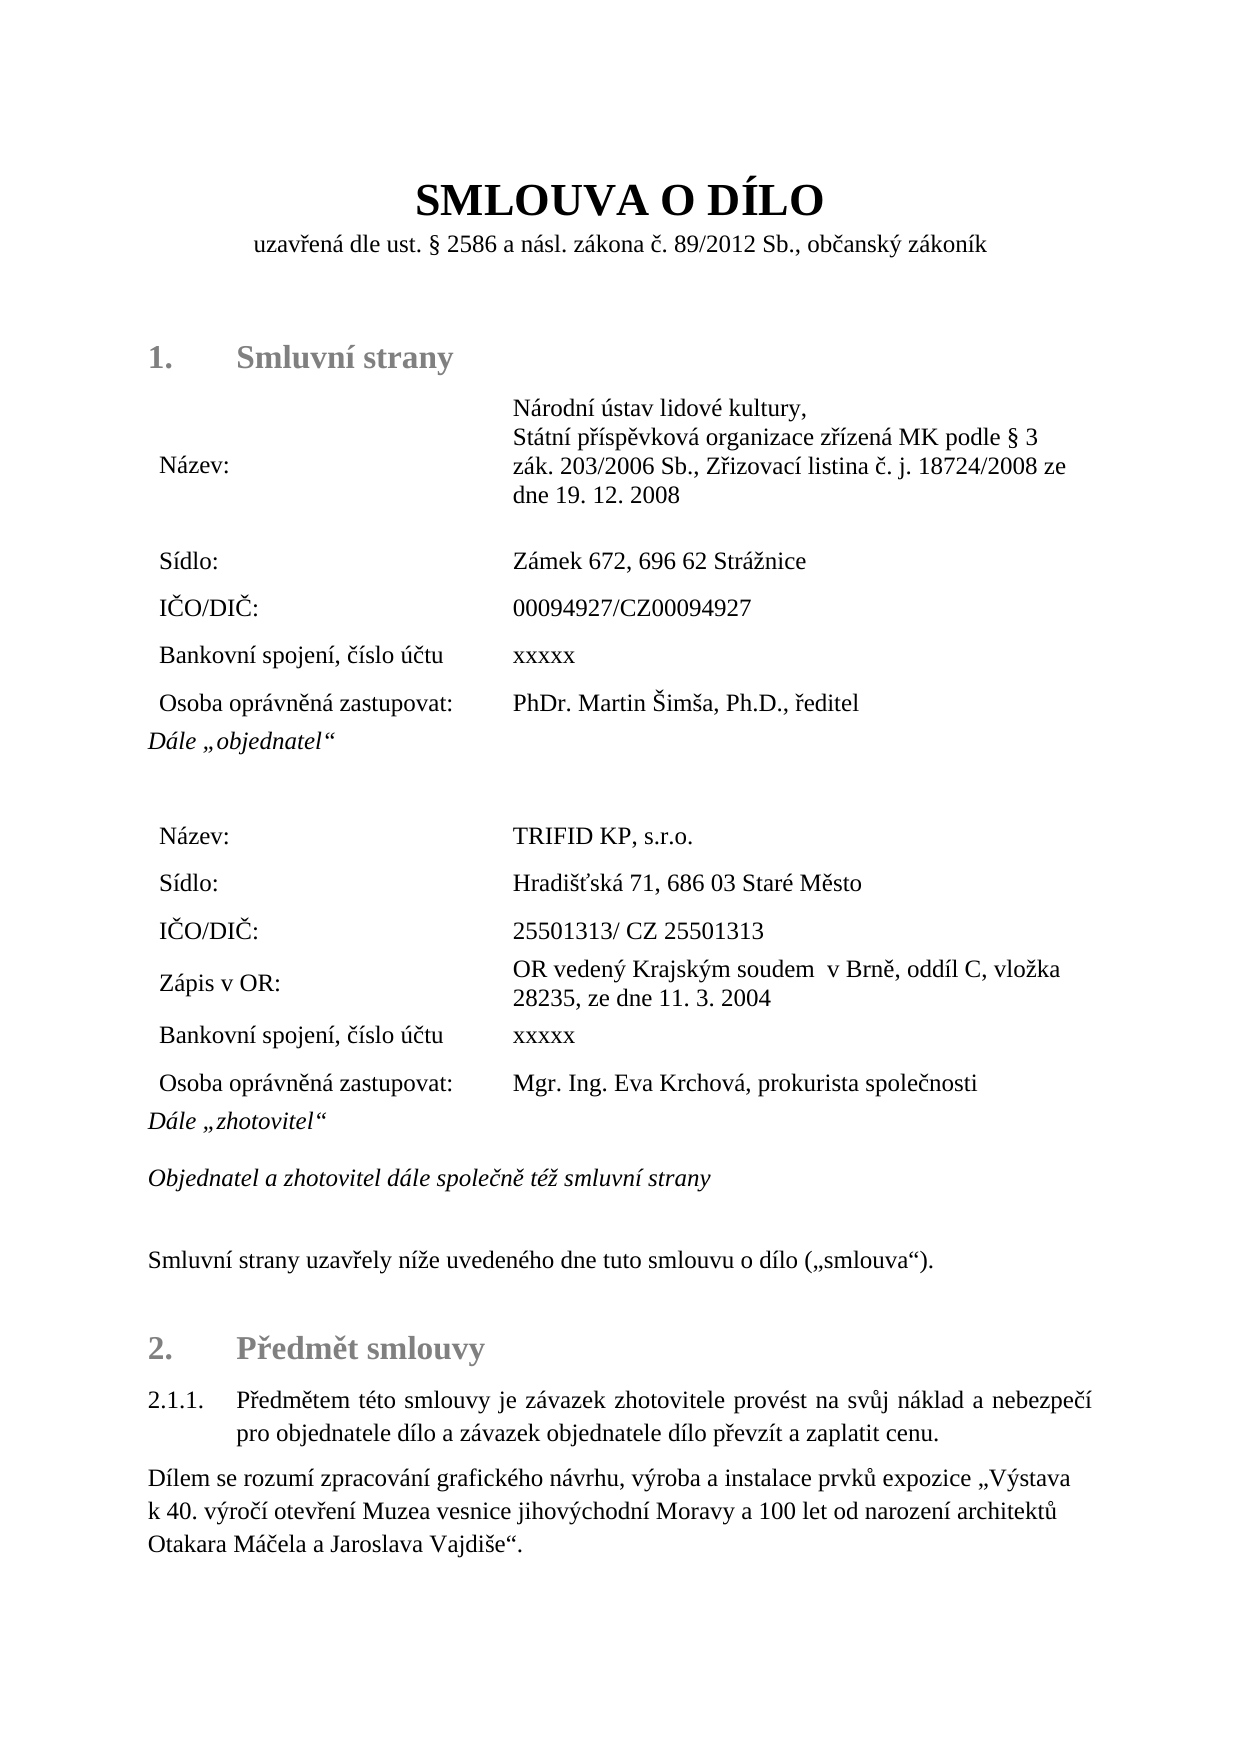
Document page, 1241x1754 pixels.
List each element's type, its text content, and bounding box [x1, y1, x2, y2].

table_header Název: [148, 394, 501, 537]
table_header Název: [148, 812, 501, 859]
table_cell Sídlo: [148, 859, 501, 907]
table_cell Mgr. Ing. Eva Krchová, prokurista společnosti [501, 1059, 1092, 1106]
table_cell PhDr. Martin Šimša, Ph.D., ředitel [501, 679, 1092, 726]
table_cell Bankovní spojení, číslo účtu [148, 1011, 501, 1059]
table_cell 00094927/CZ00094927 [501, 584, 1092, 631]
table_header Národní ústav lidové kultury, Státní příspěvková organizace zřízená MK podle § 3 zák. 203/2006 Sb., Zřizovací listina č. j. 18724/2008 ze dne 19. 12. 2008 [501, 394, 1092, 537]
subtitle smlouva o dílo [148, 173, 1093, 225]
text Předmětem této smlouvy je závazek zhotovitele provést na svůj náklad a nebezpečí pro objednatele dílo a závazek objednatele dílo převzít a zaplatit cenu. [148, 1385, 1093, 1447]
table_cell Sídlo: [148, 537, 501, 584]
text Smluvní strany uzavřely níže uvedeného dne tuto smlouvu o dílo („smlouva“). [148, 1245, 1093, 1274]
table_cell Bankovní spojení, číslo účtu [148, 631, 501, 678]
table_cell Osoba oprávněná zastupovat: [148, 1059, 501, 1106]
table_header TRIFID KP, s.r.o. [501, 812, 1092, 859]
subtitle Smluvní strany [148, 337, 1093, 375]
text Dále „objednatel“ [148, 726, 1093, 754]
table_cell IČO/DIČ: [148, 584, 501, 631]
table_cell xxxxx [501, 631, 1092, 678]
table_cell Zámek 672, 696 62 Strážnice [501, 537, 1092, 584]
text Objednatel a zhotovitel dále společně též smluvní strany [148, 1163, 1093, 1192]
table_cell Osoba oprávněná zastupovat: [148, 679, 501, 726]
table_cell OR vedený Krajským soudem v Brně, oddíl C, vložka 28235, ze dne 11. 3. 2004 [501, 954, 1092, 1011]
text Dále „zhotovitel“ [148, 1106, 1093, 1135]
table_cell Hradišťská 71, 686 03 Staré Město [501, 859, 1092, 907]
text uzavřená dle ust. § 2586 a násl. zákona č. 89/2012 Sb., občanský zákoník [148, 229, 1093, 287]
table_cell Zápis v OR: [148, 954, 501, 1011]
subtitle Předmět smlouvy [148, 1328, 1093, 1367]
table_cell 25501313/ CZ 25501313 [501, 907, 1092, 954]
text Dílem se rozumí zpracování grafického návrhu, výroba a instalace prvků expozice „Výstava k 40. výročí otevření Muzea vesnice jihovýchodní Moravy a 100 let od narození architektů Otakara Máčela a Jaroslava Vajdiše“. [148, 1463, 1093, 1558]
table_cell xxxxx [501, 1011, 1092, 1059]
table_cell IČO/DIČ: [148, 907, 501, 954]
